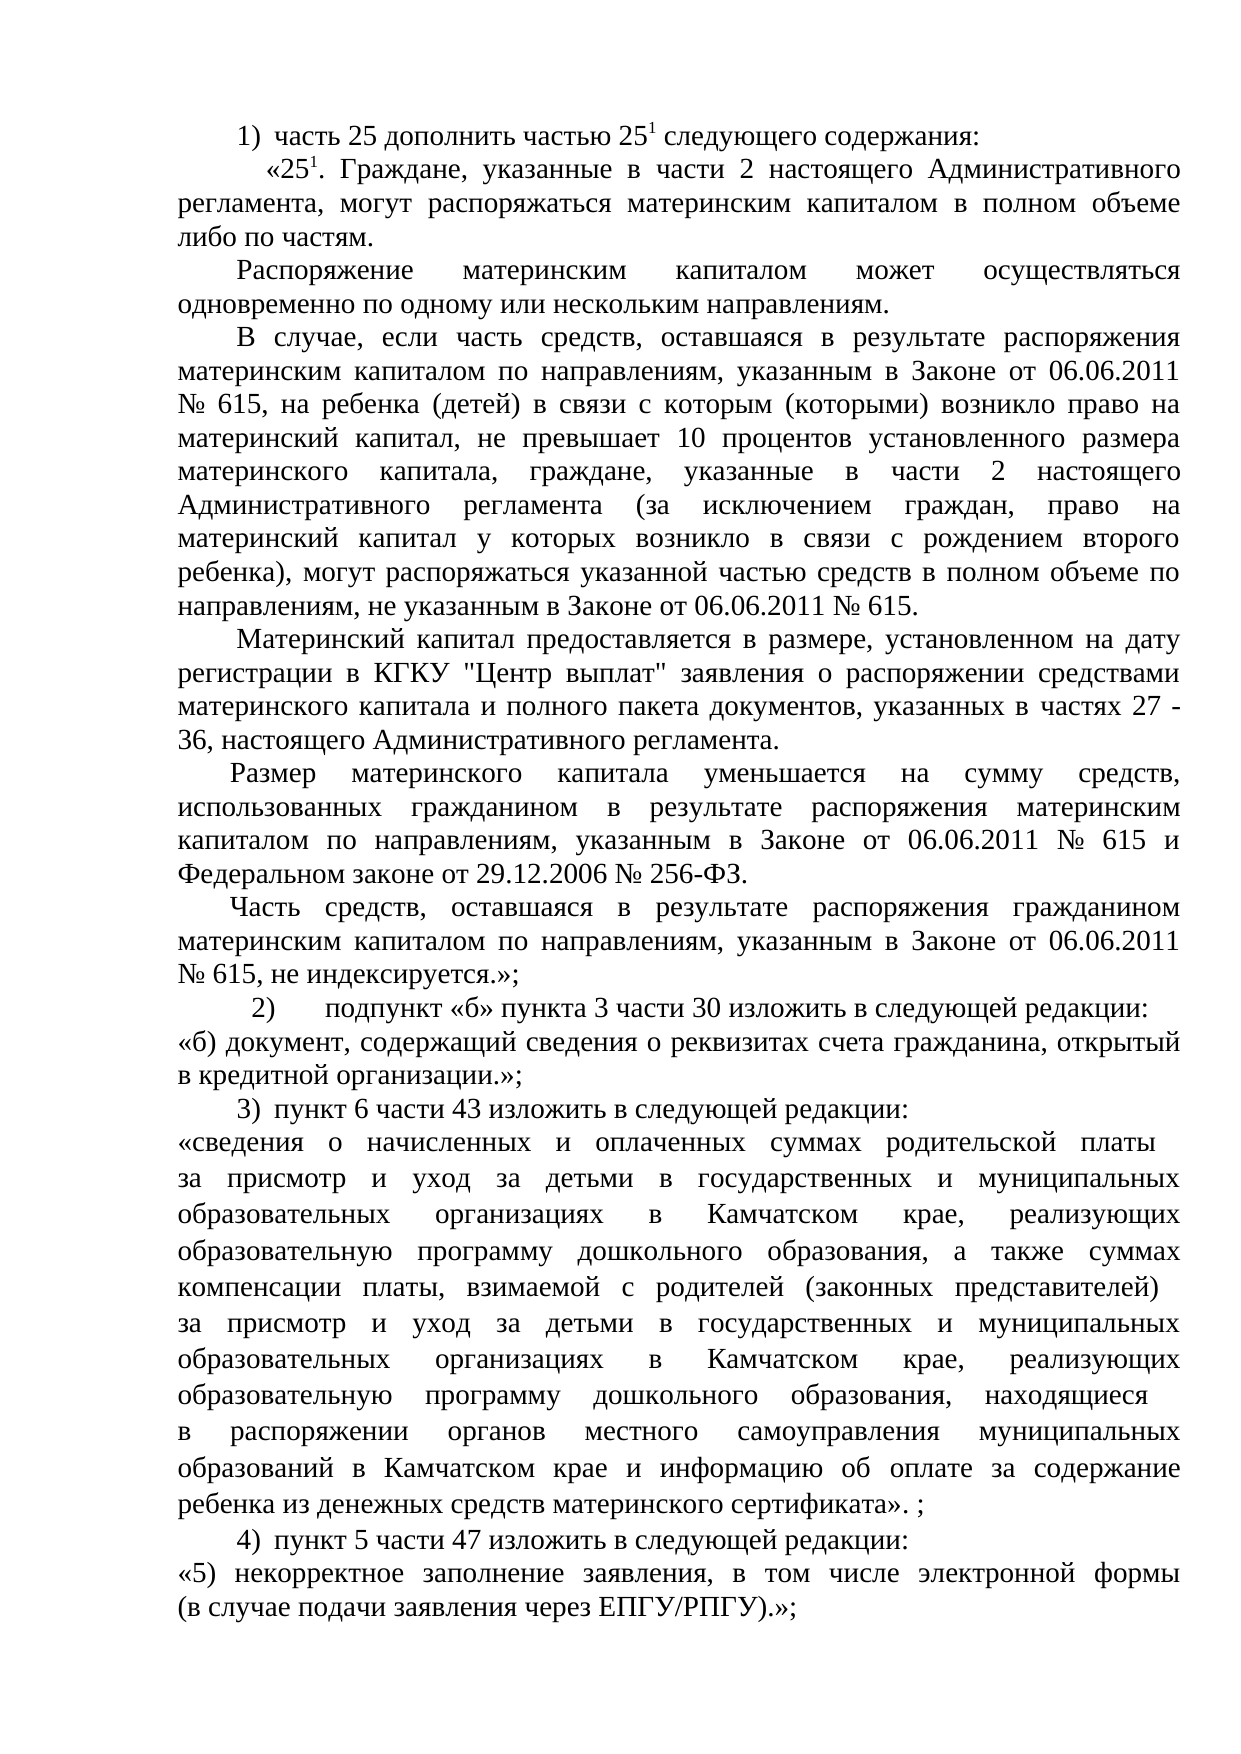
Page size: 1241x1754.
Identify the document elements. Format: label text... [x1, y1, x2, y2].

list Размер материнского капитала уменьшается на сумму средств, использованных гражданином в результате распоряжения материнским капиталом по направлениям, указанным в Законе от 06.06.2011 № 615 и Федеральном законе от 29.12.2006 № 256-ФЗ. [177, 755, 1181, 889]
list В случае, если часть средств, оставшаяся в результате распоряжения материнским капиталом по направлениям, указанным в Законе от 06.06.2011 № 615, на ребенка (детей) в связи с которым (которыми) возникло право на материнский капитал, не превышает 10 процентов установленного размера материнского капитала, граждане, указанные в части 2 настоящего Административного регламента (за исключением граждан, право на материнский капитал у которых возникло в связи с рождением второго ребенка), могут распоряжаться указанной частью средств в полном объеме по направлениям, не указанным в Законе от 06.06.2011 № 615. [177, 319, 1181, 621]
list Часть средств, оставшаяся в результате распоряжения гражданином материнским капиталом по направлениям, указанным в Законе от 06.06.2011 № 615, не индексируется.»; [177, 889, 1181, 990]
text «5) некорректное заполнение заявления, в том числе электронной формы (в случае подачи заявления через ЕПГУ/РПГУ).»; [177, 1556, 1181, 1623]
list подпункт «б» пункта 3 части 30 изложить в следующей редакции: [236, 990, 1181, 1024]
text «б) документ, содержащий сведения о реквизитах счета гражданина, открытый в кредитной организации.»; [177, 1024, 1181, 1091]
list «сведения о начисленных и оплаченных суммах родительской платы за присмотр и уход за детьми в государственных и муниципальных образовательных организациях в Камчатском крае, реализующих образовательную программу дошкольного образования, а также суммах компенсации платы, взимаемой с родителей (законных представителей) за присмотр и уход за детьми в государственных и муниципальных образовательных организациях в Камчатском крае, реализующих образовательную программу дошкольного образования, находящиеся в распоряжении органов местного самоуправления муниципальных образований в Камчатском крае и информацию об оплате за содержание ребенка из денежных средств материнского сертификата». ; [177, 1124, 1181, 1519]
list пункт 6 части 43 изложить в следующей редакции: [236, 1091, 1181, 1124]
list часть 25 дополнить частью 251 следующего содержания: [236, 118, 1181, 152]
list «251. Граждане, указанные в части 2 настоящего Административного регламента, могут распоряжаться материнским капиталом в полном объеме либо по частям. [177, 152, 1181, 252]
list Материнский капитал предоставляется в размере, установленном на дату регистрации в КГКУ "Центр выплат" заявления о распоряжении средствами материнского капитала и полного пакета документов, указанных в частях 27 - 36, настоящего Административного регламента. [177, 621, 1181, 755]
list Распоряжение материнским капиталом может осуществляться одновременно по одному или нескольким направлениям. [177, 252, 1181, 319]
list пункт 5 части 47 изложить в следующей редакции: [236, 1522, 1181, 1556]
